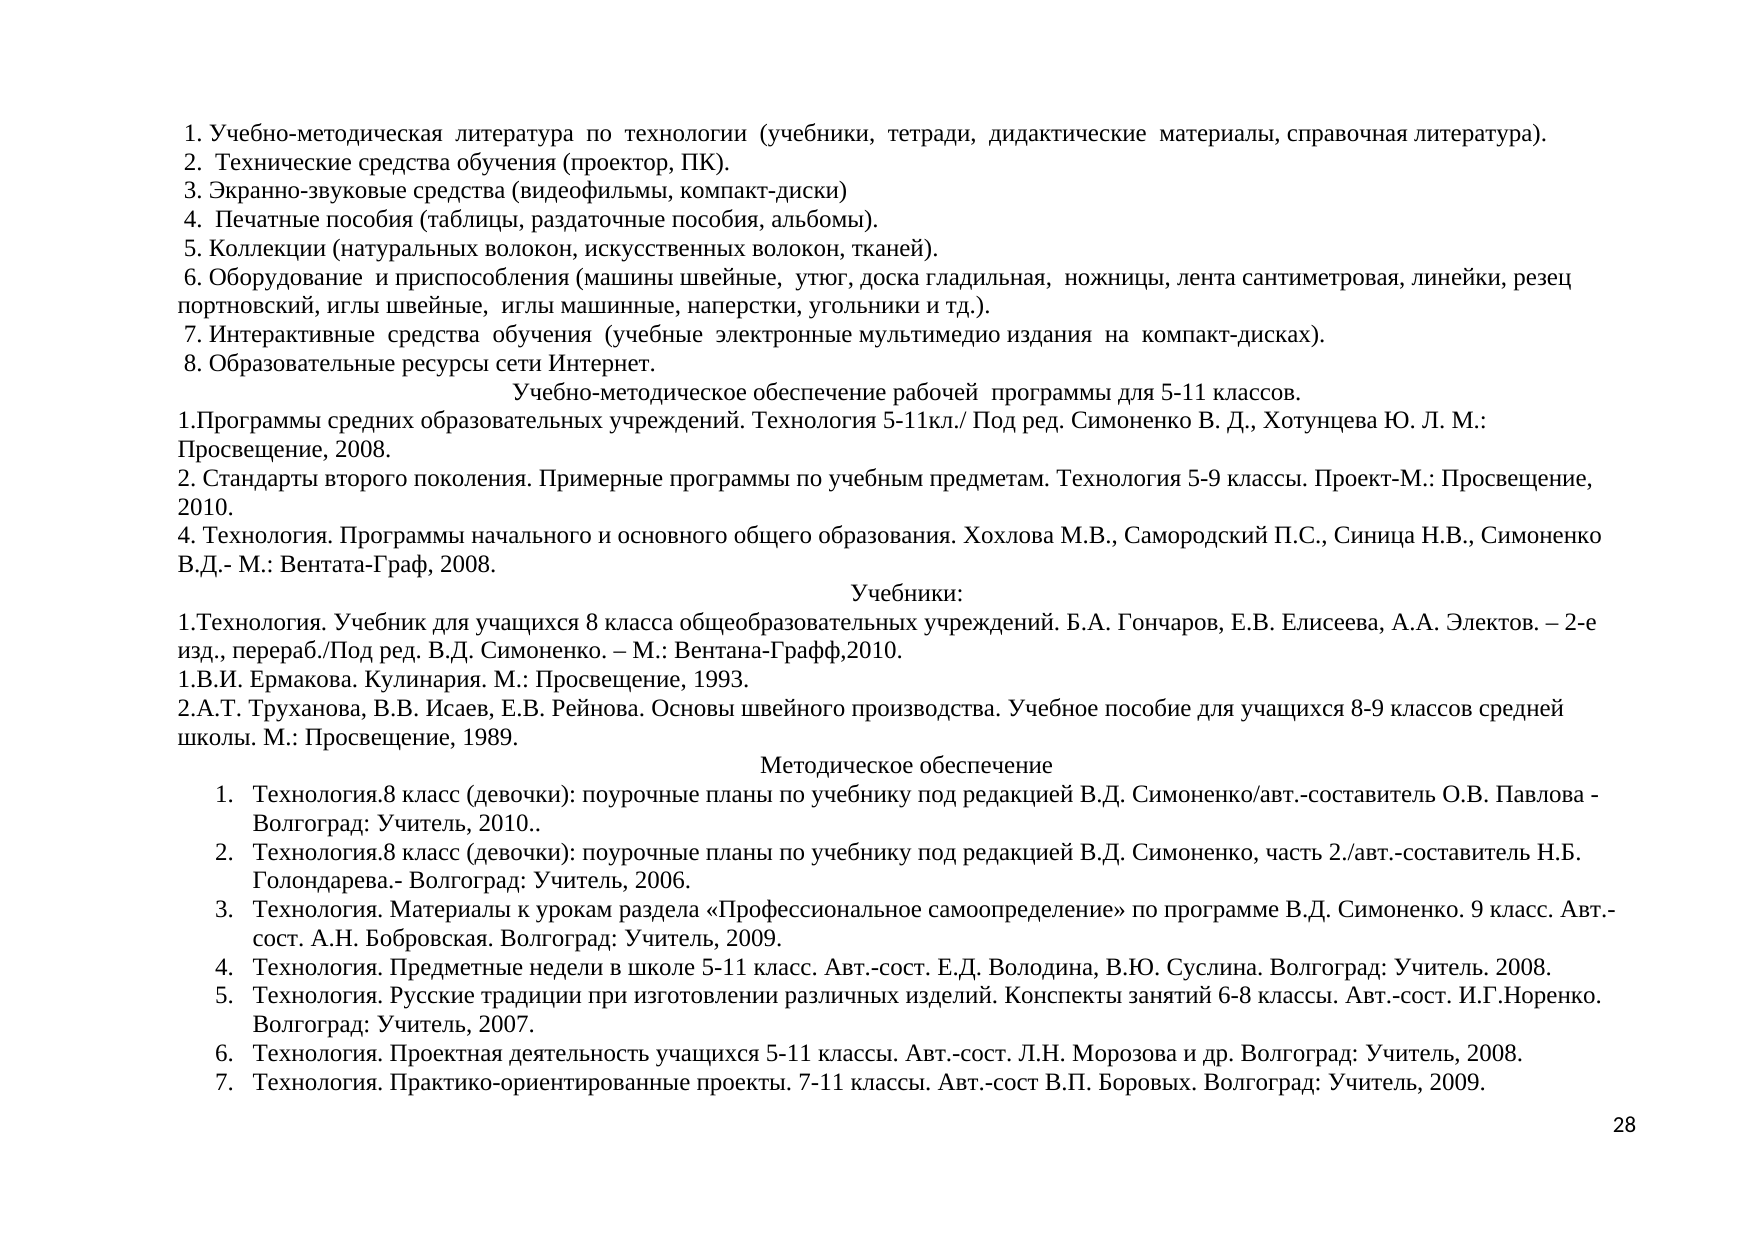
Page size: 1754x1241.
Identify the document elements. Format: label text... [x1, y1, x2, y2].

list Технология.8 класс (девочки): поурочные планы по учебнику под редакцией В.Д. Симоненко/авт.-составитель О.В. Павлова - Волгоград: Учитель, 2010.. [215, 779, 1636, 837]
list Технология. Проектная деятельность учащихся 5-11 классы. Авт.-сост. Л.Н. Морозова и др. Волгоград: Учитель, 2008. [215, 1038, 1636, 1067]
text 5. Коллекции (натуральных волокон, искусственных волокон, тканей). [177, 233, 1636, 262]
text 4. Печатные пособия (таблицы, раздаточные пособия, альбомы). [177, 204, 1636, 233]
text 2. Технические средства обучения (проектор, ПК). [177, 147, 1636, 176]
text 4. Технология. Программы начального и основного общего образования. Хохлова М.В., Самородский П.С., Синица Н.В., Симоненко В.Д.- М.: Вентата-Граф, 2008. [177, 521, 1636, 578]
text 8. Образовательные ресурсы сети Интернет. [177, 348, 1636, 377]
text 1.Технология. Учебник для учащихся 8 класса общеобразовательных учреждений. Б.А. Гончаров, Е.В. Елисеева, А.А. Электов. – 2-е изд., перераб./Под ред. В.Д. Симоненко. – М.: Вентана-Графф,2010. [177, 607, 1636, 664]
list Технология. Практико-ориентированные проекты. 7-11 классы. Авт.-сост В.П. Боровых. Волгоград: Учитель, 2009. [215, 1067, 1636, 1096]
text 1. Учебно-методическая литература по технологии (учебники, тетради, дидактические материалы, справочная литература). [177, 118, 1636, 147]
text 1.В.И. Ермакова. Кулинария. М.: Просвещение, 1993. [177, 664, 1636, 693]
text Учебники: [177, 578, 1636, 607]
list Технология. Русские традиции при изготовлении различных изделий. Конспекты занятий 6-8 классы. Авт.-сост. И.Г.Норенко. Волгоград: Учитель, 2007. [215, 981, 1636, 1038]
text 3. Экранно-звуковые средства (видеофильмы, компакт-диски) [177, 176, 1636, 204]
text 6. Оборудование и приспособления (машины швейные, утюг, доска гладильная, ножницы, лента сантиметровая, линейки, резец портновский, иглы швейные, иглы машинные, наперстки, угольники и тд.). [177, 262, 1636, 319]
list Технология.8 класс (девочки): поурочные планы по учебнику под редакцией В.Д. Симоненко, часть 2./авт.-составитель Н.Б. Голондарева.- Волгоград: Учитель, 2006. [215, 837, 1636, 894]
text 2. Стандарты второго поколения. Примерные программы по учебным предметам. Технология 5-9 классы. Проект-М.: Просвещение, 2010. [177, 463, 1636, 521]
text 2.А.Т. Труханова, В.В. Исаев, Е.В. Рейнова. Основы швейного производства. Учебное пособие для учащихся 8-9 классов средней школы. М.: Просвещение, 1989. [177, 693, 1636, 751]
text 7. Интерактивные средства обучения (учебные электронные мультимедио издания на компакт-дисках). [177, 319, 1636, 348]
text Учебно-методическое обеспечение рабочей программы для 5-11 классов. [177, 377, 1636, 406]
text 1.Программы средних образовательных учреждений. Технология 5-11кл./ Под ред. Симоненко В. Д., Хотунцева Ю. Л. М.: Просвещение, 2008. [177, 406, 1636, 463]
list Технология. Предметные недели в школе 5-11 класс. Авт.-сост. Е.Д. Володина, В.Ю. Суслина. Волгоград: Учитель. 2008. [215, 952, 1636, 981]
text Методическое обеспечение [177, 751, 1636, 779]
list Технология. Материалы к урокам раздела «Профессиональное самоопределение» по программе В.Д. Симоненко. 9 класс. Авт.-сост. А.Н. Бобровская. Волгоград: Учитель, 2009. [215, 894, 1636, 952]
